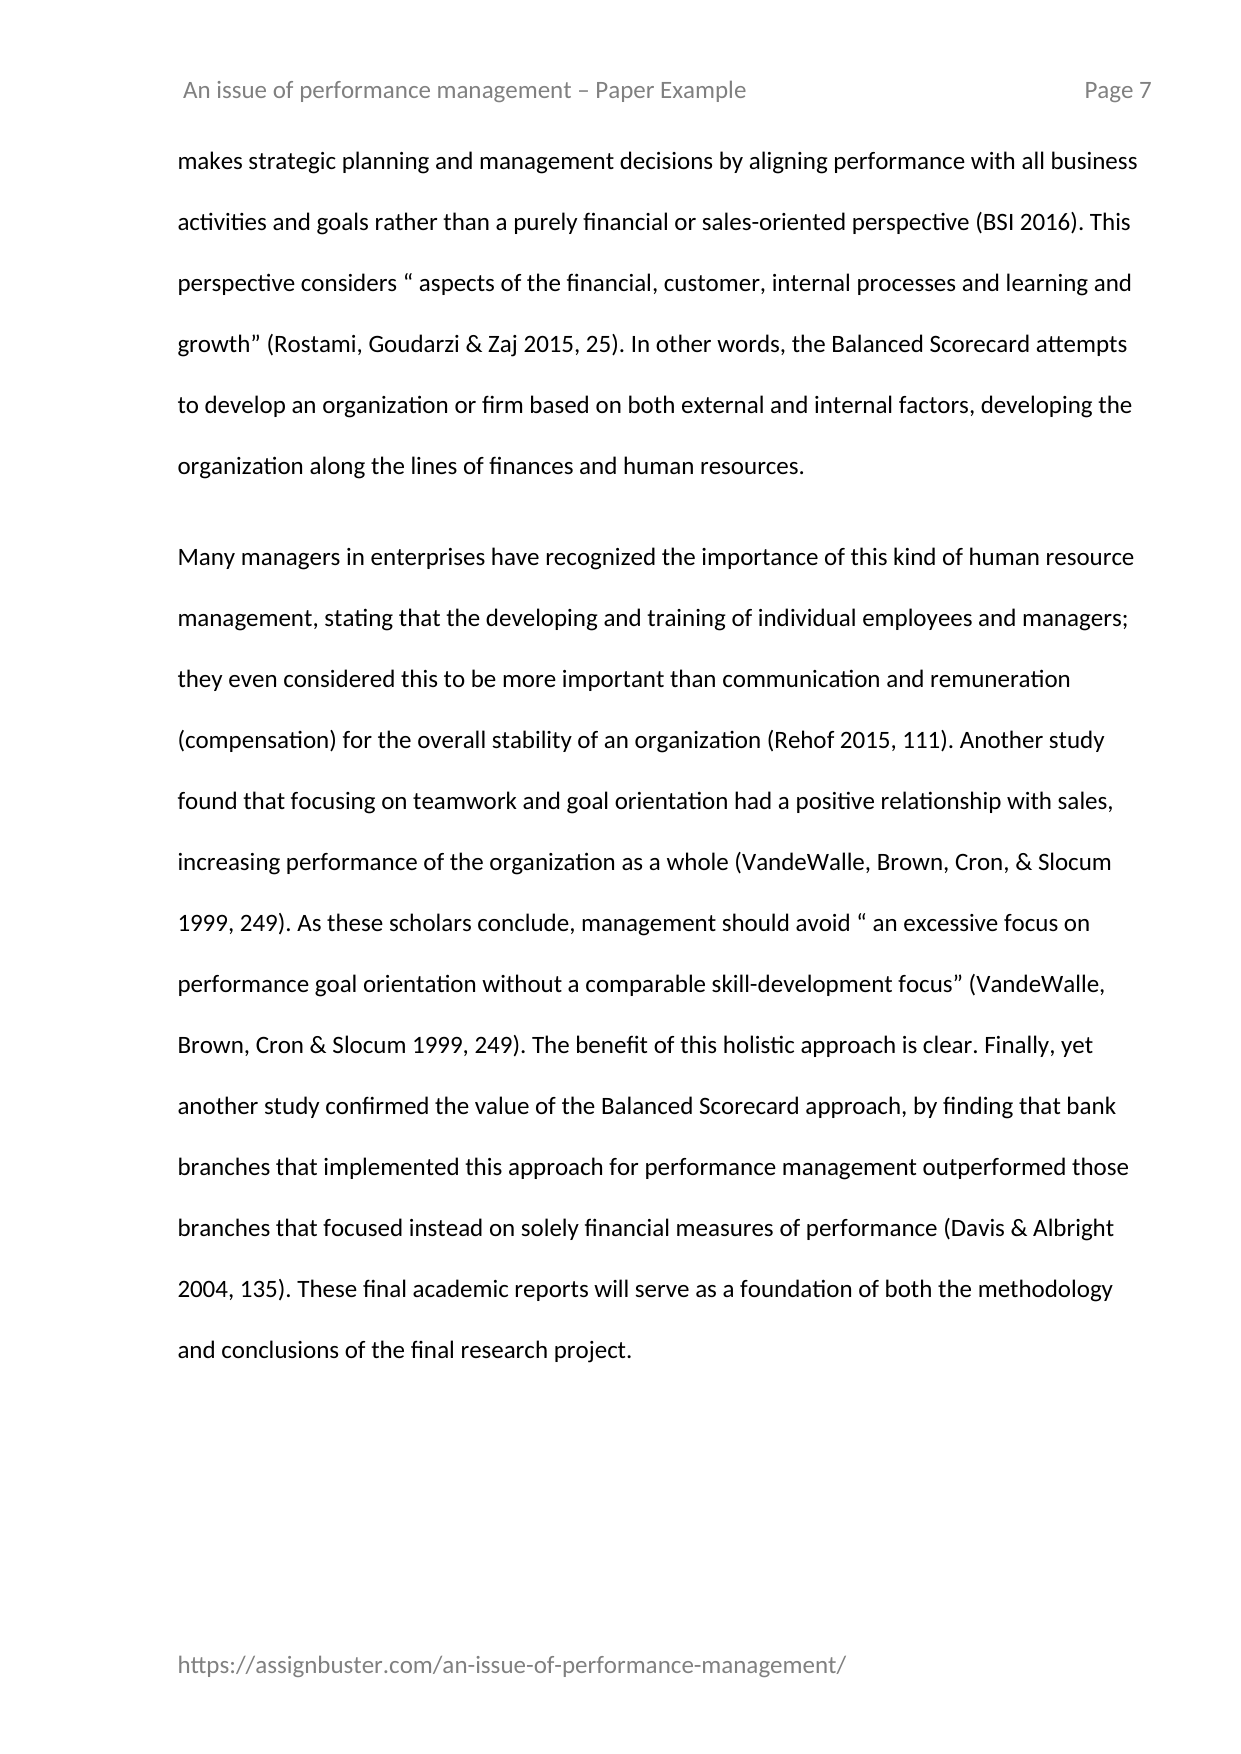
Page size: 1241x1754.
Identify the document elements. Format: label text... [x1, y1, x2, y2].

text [177, 145, 1152, 481]
text Many managers in enterprises have recognized the importance of this kind of human resource management, stating that the developing and training of individual employees and managers; they even considered this to be more important than communication and remuneration (compensation) for the overall stability of an organization (Rehof 2015, 111). Another study found that focusing on teamwork and goal orientation had a positive relationship with sales, increasing performance of the organization as a whole (VandeWalle, Brown, Cron, & Slocum 1999, 249). As these scholars conclude, management should avoid “ an excessive focus on performance goal orientation without a comparable skill-development focus” (VandeWalle, Brown, Cron & Slocum 1999, 249). The benefit of this holistic approach is clear. Finally, yet another study confirmed the value of the Balanced Scorecard approach, by finding that bank branches that implemented this approach for performance management outperformed those branches that focused instead on solely financial measures of performance (Davis & Albright 2004, 135). These final academic reports will serve as a foundation of both the methodology and conclusions of the final research project. [177, 541, 1152, 1365]
